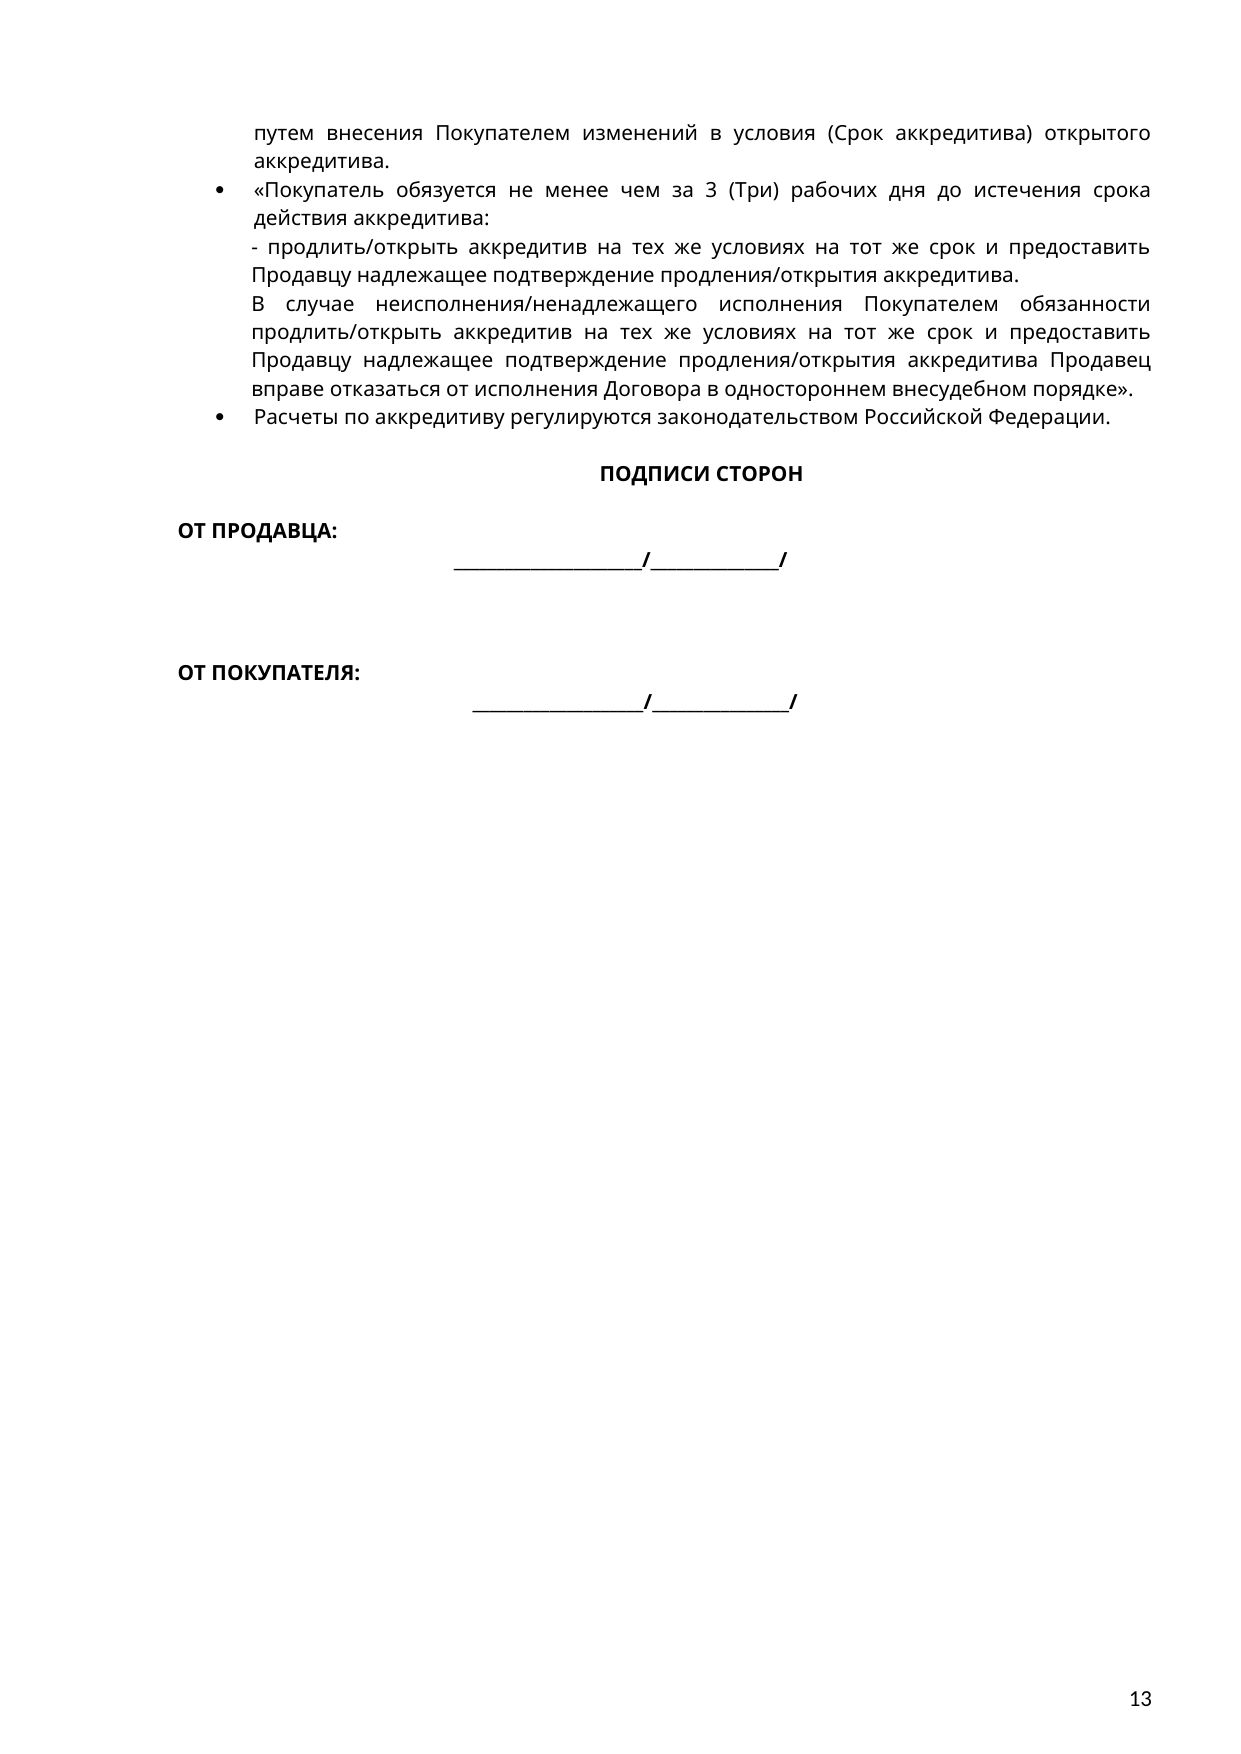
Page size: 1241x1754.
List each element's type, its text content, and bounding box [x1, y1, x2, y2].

text В случае неисполнения/ненадлежащего исполнения Покупателем обязанности продлить/открыть аккредитив на тех же условиях на тот же срок и предоставить Продавцу надлежащее подтверждение продления/открытия аккредитива Продавец вправе отказаться от исполнения Договора в одностороннем внесудебном порядке». [251, 289, 1152, 402]
text ____________________/________________/ [177, 687, 1152, 715]
text ОТ ПРОДАВЦА: [177, 516, 1152, 545]
text ПОДПИСИ СТОРОН [177, 459, 1152, 488]
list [216, 118, 1152, 175]
list Расчеты по аккредитиву регулируются законодательством Российской Федерации. [216, 402, 1152, 431]
text ОТ ПОКУПАТЕЛЯ: [177, 658, 1152, 687]
text ______________________/_______________/ [177, 545, 1152, 573]
list «Покупатель обязуется не менее чем за 3 (Три) рабочих дня до истечения срока действия аккредитива: [216, 175, 1152, 232]
list - продлить/открыть аккредитив на тех же условиях на тот же срок и предоставить Продавцу надлежащее подтверждение продления/открытия аккредитива. [251, 232, 1152, 289]
